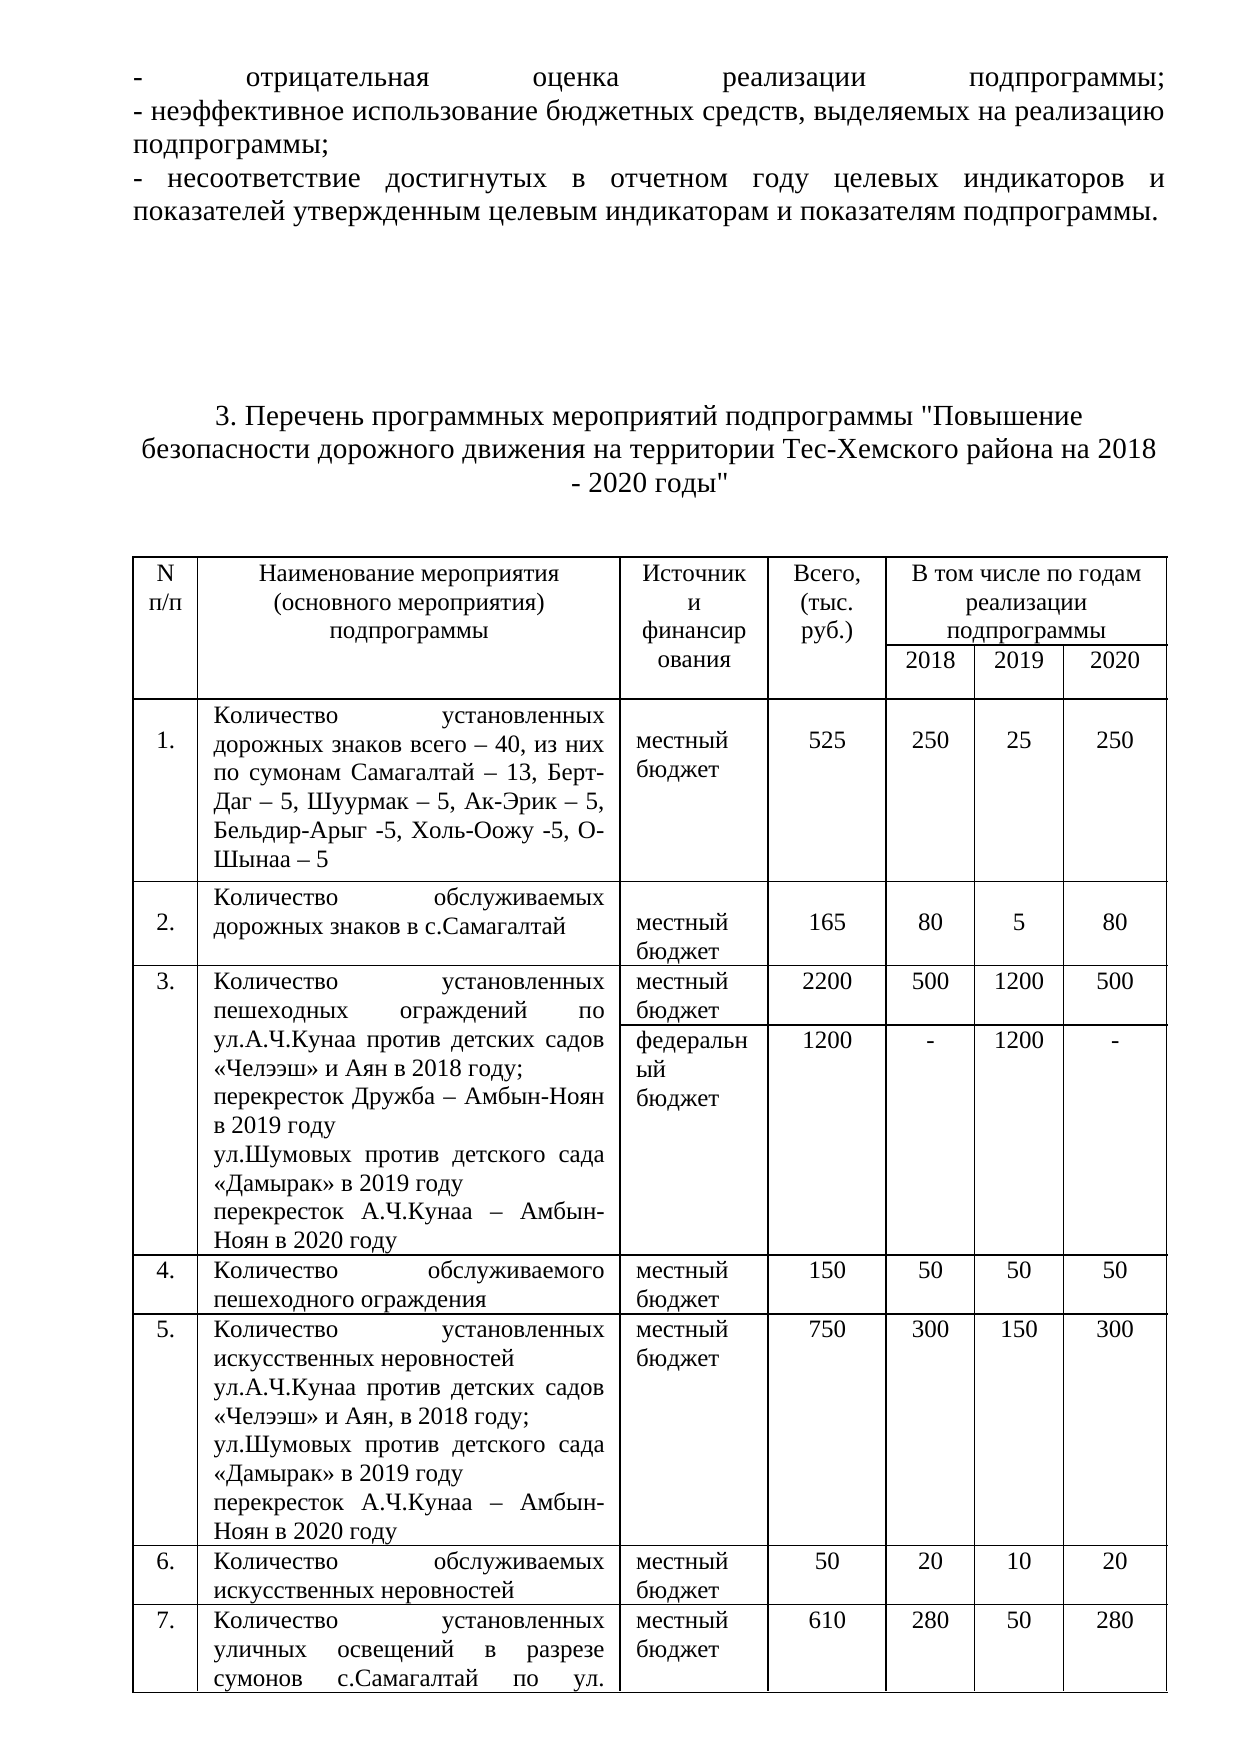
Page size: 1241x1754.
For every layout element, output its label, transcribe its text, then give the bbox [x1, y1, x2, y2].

table_cell 500 [887, 966, 974, 1024]
table_cell 2. [134, 882, 197, 965]
table_cell 2020 [1064, 646, 1166, 698]
table_cell 150 [975, 1315, 1063, 1544]
table_cell Количество обслуживаемых искусственных неровностей [198, 1546, 619, 1603]
table_cell В том числе по годам реализации подпрограммы [887, 558, 1166, 644]
table_cell 165 [769, 882, 885, 965]
table_cell местный бюджет [621, 966, 767, 1024]
table_cell 20 [887, 1546, 974, 1603]
table_cell 1200 [975, 966, 1063, 1024]
table_cell Источники финансирования [621, 558, 767, 698]
text 3. Перечень программных мероприятий подпрограммы "Повышение безопасности дорожного движения на территории Тес-Хемского района на 2018 - 2020 годы" [133, 398, 1167, 498]
table_cell Количество установленных дорожных знаков всего – 40, из них по сумонам Самагалтай – 13, Берт-Даг – 5, Шуурмак – 5, Ак-Эрик – 5, Бельдир-Арыг -5, Холь-Оожу -5, О-Шынаа – 5 [198, 700, 619, 881]
table_cell 300 [1064, 1315, 1166, 1544]
table_cell 1. [134, 700, 197, 881]
table_cell 250 [887, 700, 974, 881]
table_cell местный бюджет [621, 1605, 767, 1691]
table_cell 1200 [975, 1026, 1063, 1254]
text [133, 59, 1167, 227]
table_cell 50 [975, 1256, 1063, 1313]
table_cell 750 [769, 1315, 885, 1544]
table_cell 10 [975, 1546, 1063, 1603]
table_cell 20 [1064, 1546, 1166, 1603]
table_cell 2018 [887, 646, 974, 698]
table_cell 150 [769, 1256, 885, 1313]
table_cell местный бюджет [621, 882, 767, 965]
table_cell местный бюджет [621, 1546, 767, 1603]
table_cell Количество установленных искусственных неровностей ул.А.Ч.Кунаа против детских садов «Челээш» и Аян, в 2018 году; ул.Шумовых против детского сада «Дамырак» в 2019 году перекресток А.Ч.Кунаа – Амбын-Ноян в 2020 году [198, 1315, 619, 1544]
table_cell Количество установленных пешеходных ограждений по ул.А.Ч.Кунаа против детских садов «Челээш» и Аян в 2018 году; перекресток Дружба – Амбын-Ноян в 2019 году ул.Шумовых против детского сада «Дамырак» в 2019 году перекресток А.Ч.Кунаа – Амбын-Ноян в 2020 году [198, 966, 619, 1254]
table_cell 6. [134, 1546, 197, 1603]
table_cell 525 [769, 700, 885, 881]
table_cell N п/п [134, 558, 197, 698]
table_cell 3. [134, 966, 197, 1254]
table_cell местный бюджет [621, 1256, 767, 1313]
table_cell 500 [1064, 966, 1166, 1024]
table_cell 2019 [975, 646, 1063, 698]
table_cell местный бюджет [621, 1315, 767, 1544]
table_cell 80 [887, 882, 974, 965]
table_cell 280 [1064, 1605, 1166, 1691]
table_cell 50 [769, 1546, 885, 1603]
table_cell Всего, (тыс. руб.) [769, 558, 885, 698]
table_cell Количество обслуживаемого пешеходного ограждения [198, 1256, 619, 1313]
table_cell 4. [134, 1256, 197, 1313]
table_cell 2200 [769, 966, 885, 1024]
table_cell 7. [134, 1605, 197, 1691]
table_cell Наименование мероприятия (основного мероприятия) подпрограммы [198, 558, 619, 698]
table_cell 5. [134, 1315, 197, 1544]
table_cell местный бюджет [621, 700, 767, 881]
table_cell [198, 1605, 619, 1691]
table_cell 280 [887, 1605, 974, 1691]
table_cell 80 [1064, 882, 1166, 965]
table_cell 5 [975, 882, 1063, 965]
table_cell 250 [1064, 700, 1166, 881]
table_cell - [887, 1026, 974, 1254]
table_cell 50 [975, 1605, 1063, 1691]
table_cell 50 [887, 1256, 974, 1313]
table_cell Количество обслуживаемых дорожных знаков в с.Самагалтай [198, 882, 619, 965]
table_cell 25 [975, 700, 1063, 881]
table_cell - [1064, 1026, 1166, 1254]
table_cell 50 [1064, 1256, 1166, 1313]
table_cell 300 [887, 1315, 974, 1544]
table_cell федеральный бюджет [621, 1026, 767, 1254]
table_cell 1200 [769, 1026, 885, 1254]
table_cell 610 [769, 1605, 885, 1691]
